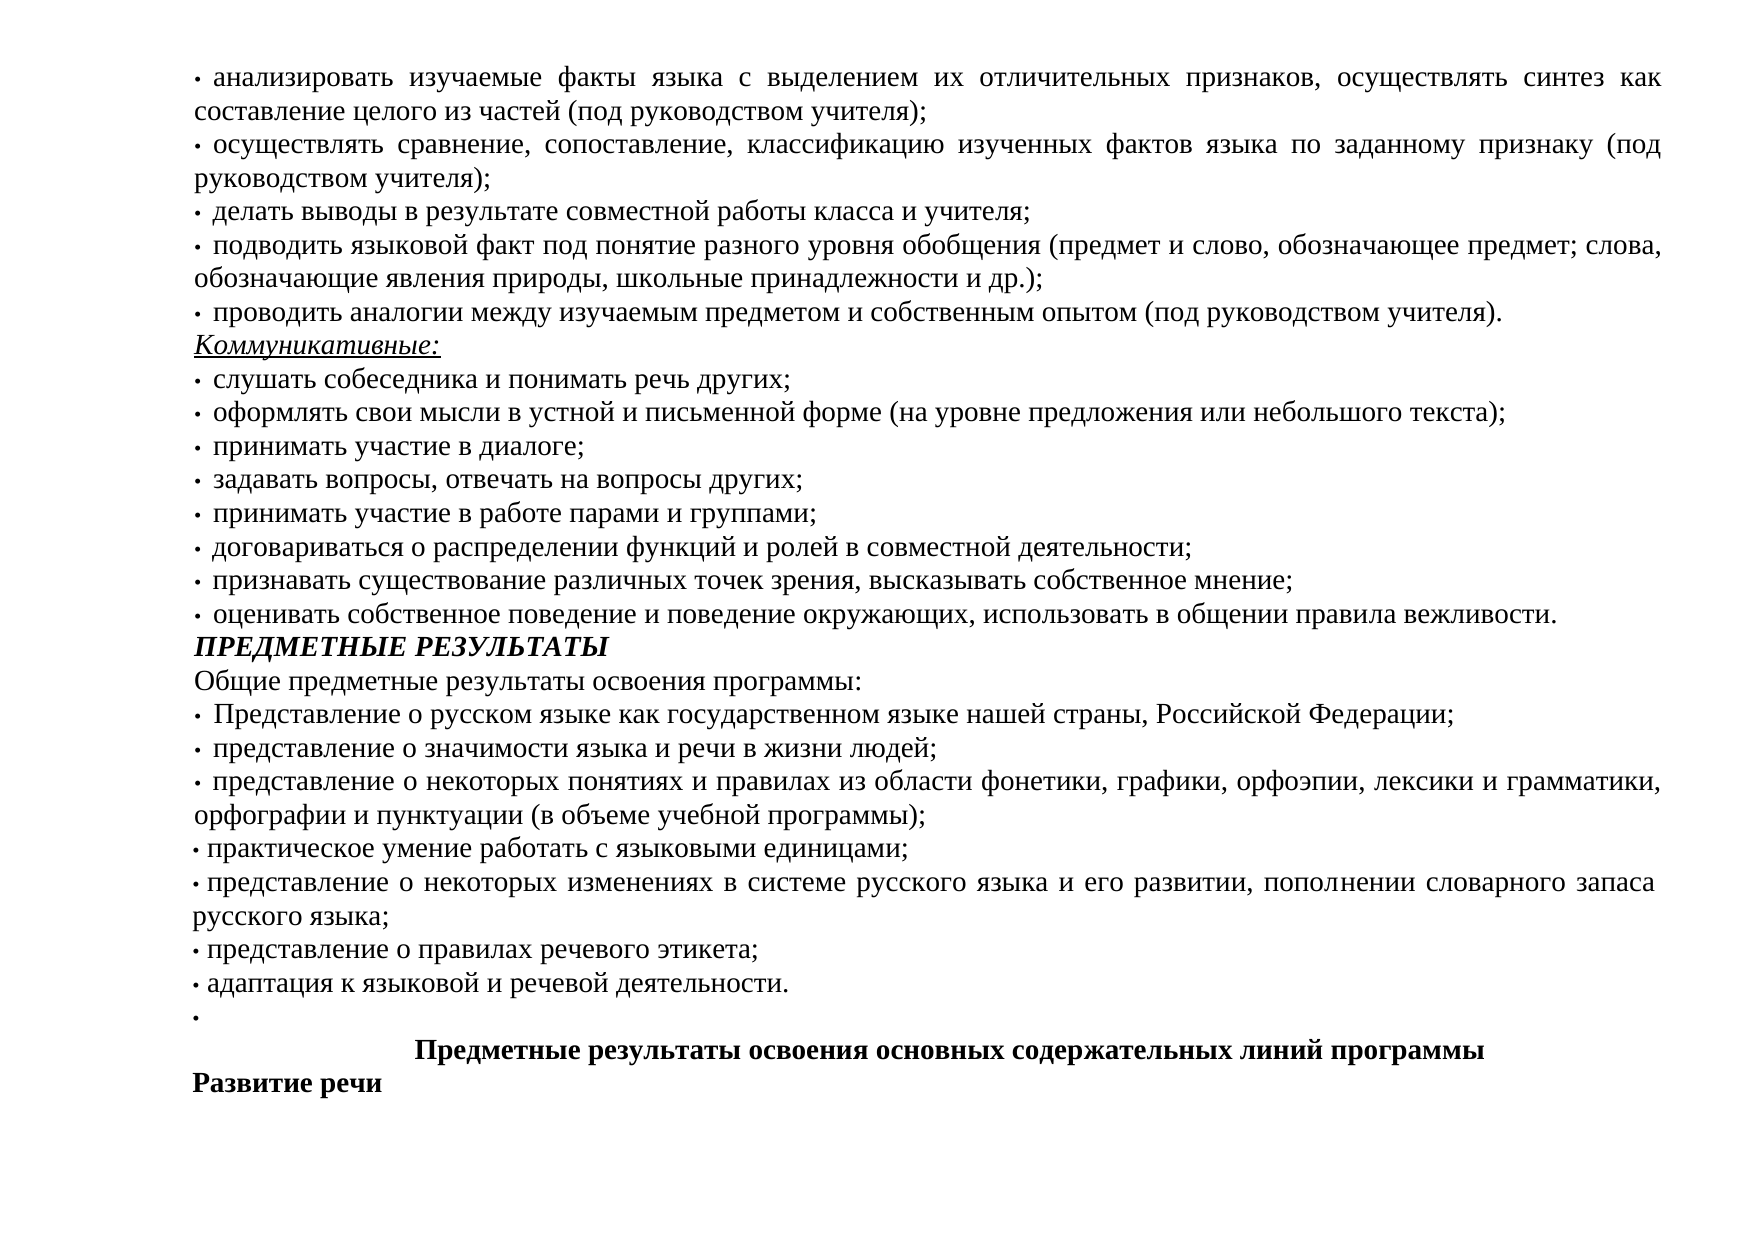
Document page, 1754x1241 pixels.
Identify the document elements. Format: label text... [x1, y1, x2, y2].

text Общие предметные результаты освоения программы: [194, 663, 1665, 696]
list оформлять свои мысли в устной и письменной форме (на уровне предложения или небольшого текста); [194, 394, 1663, 428]
list подводить языковой факт под понятие разного уровня обобщения (предмет и слово, обозначающее предмет; слова, обозначающие явления природы, школьные принадлежности и др.); [194, 227, 1663, 294]
list оценивать собственное поведение и поведение окружающих, использовать в общении правила вежливости. [194, 596, 1663, 629]
list задавать вопросы, отвечать на вопросы других; [194, 462, 1665, 495]
list адаптация к языковой и речевой деятельности. [192, 965, 1655, 998]
text Коммуникативные: [194, 327, 1665, 361]
text Развитие речи [192, 1065, 1665, 1099]
list осуществлять сравнение, сопоставление, классификацию изученных фактов языка по заданному признаку (под руководством учителя); [194, 126, 1663, 193]
list представление о некоторых понятиях и правилах из области фонетики, графики, орфоэпии, лексики и грамматики, орфографии и пунктуации (в объеме учебной программы); [194, 763, 1663, 831]
list практическое умение работать с языковыми единицами; [192, 831, 1655, 864]
list принимать участие в диалоге; [194, 428, 1665, 462]
list представление о правилах речевого этикета; [192, 931, 1665, 965]
list Представление о русском языке как государственном языке нашей страны, Российской Федерации; [194, 696, 1663, 730]
list принимать участие в работе парами и группами; [194, 495, 1665, 529]
list представление о некоторых изменениях в системе русского языка и его развитии, пополнении словарного запаса русского языка; [192, 864, 1655, 931]
list проводить аналогии между изучаемым предметом и собственным опытом (под руководством учителя). [194, 294, 1663, 327]
list представление о значимости языка и речи в жизни людей; [194, 730, 1663, 763]
list договариваться о распределении функций и ролей в совместной деятельности; [194, 529, 1663, 562]
list слушать собеседника и понимать речь других; [194, 361, 1665, 394]
list анализировать изучаемые факты языка с выделением их отличительных признаков, осуществлять синтез как составление целого из частей (под руководством учителя); [194, 59, 1663, 126]
text ПРЕДМЕТНЫЕ РЕЗУЛЬТАТЫ [194, 629, 1665, 663]
list делать выводы в результате совместной работы класса и учителя; [194, 193, 1663, 227]
text Предметные результаты освоения основных содержательных линий программы [192, 1032, 1655, 1065]
list признавать существование различных точек зрения, высказывать собственное мнение; [194, 562, 1663, 596]
